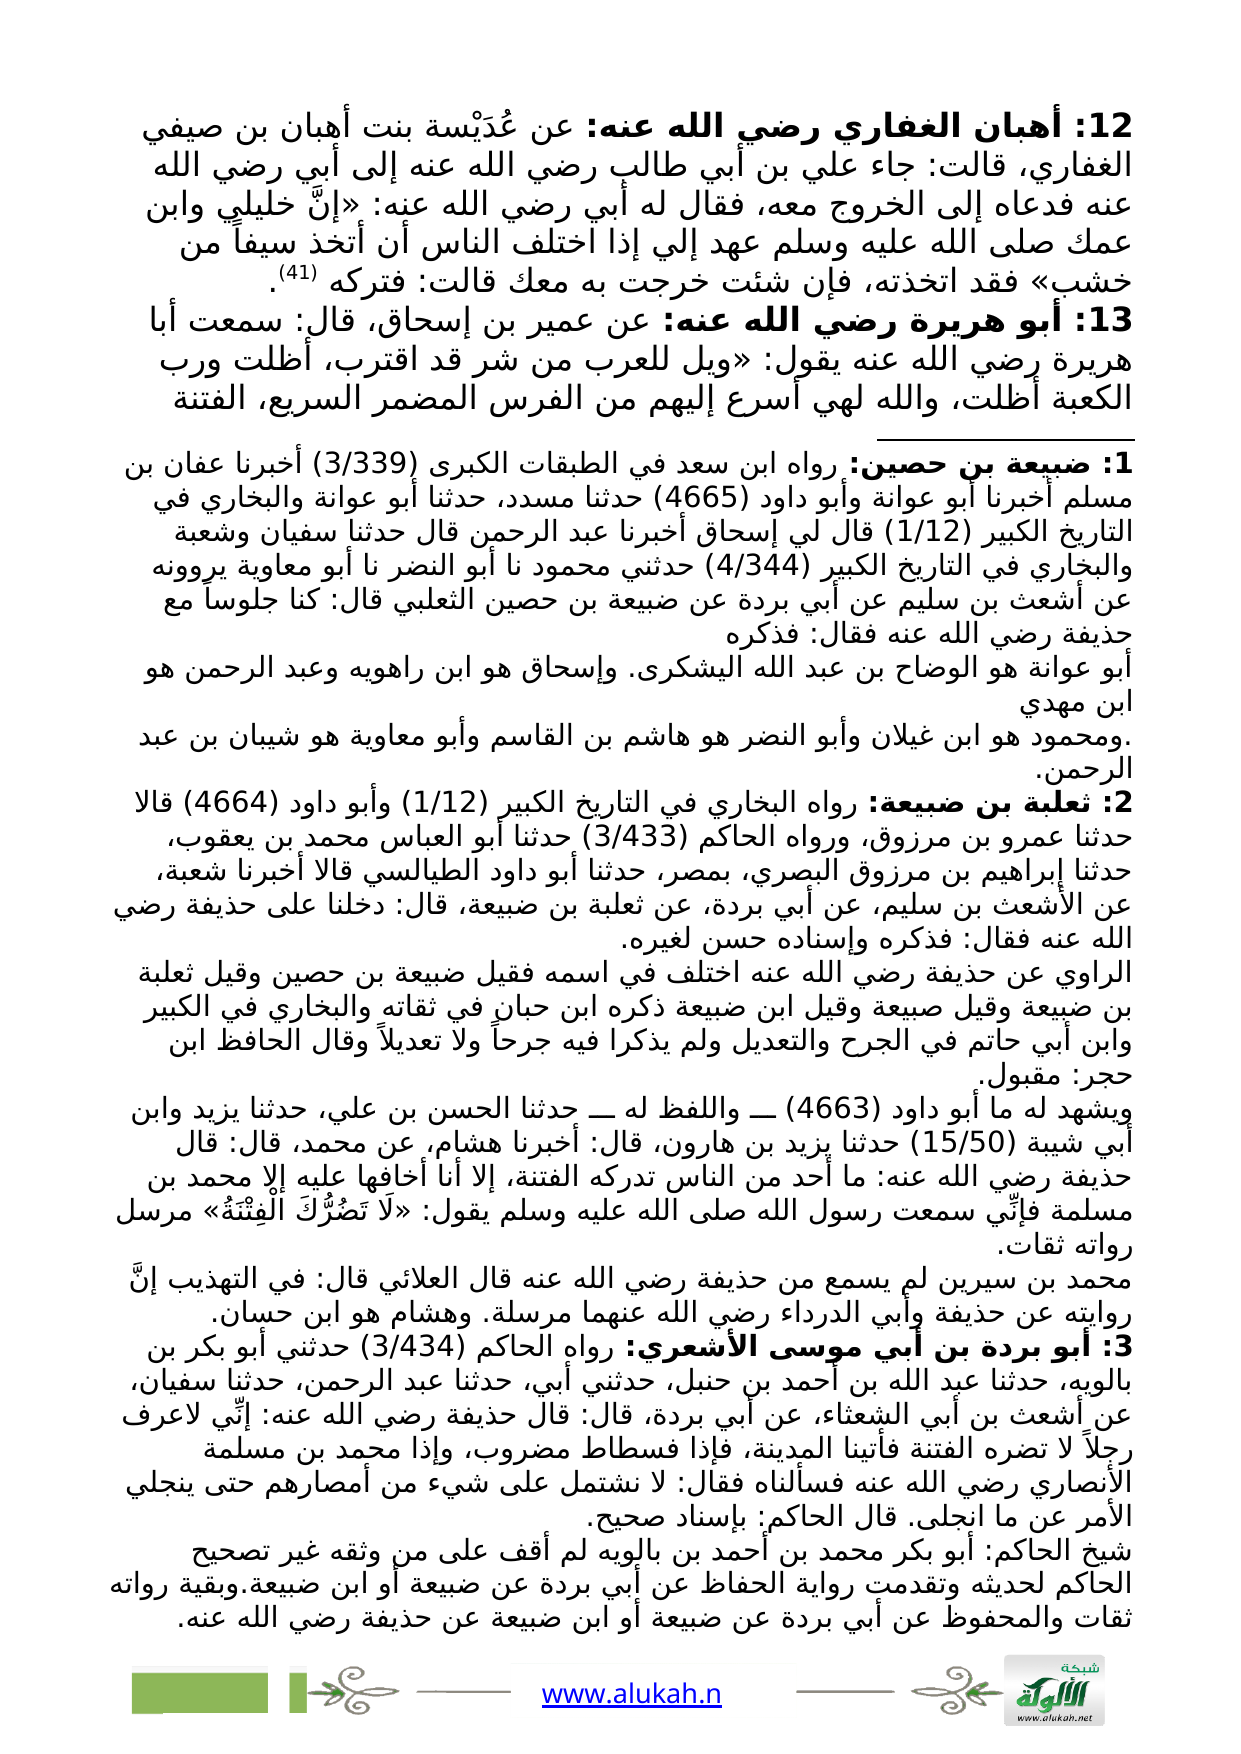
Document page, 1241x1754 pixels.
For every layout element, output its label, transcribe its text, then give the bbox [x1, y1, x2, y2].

text 12: أهبان الغفاري رضي الله عنه: عن عُدَيْسة بنت أهبان بن صيفي الغفاري، قالت: جاء علي بن أبي طالب رضي الله عنه إلى أبي رضي الله عنه فدعاه إلى الخروج معه، فقال له أبي رضي الله عنه: «إنَّ خليلي وابن عمك صلى الله عليه وسلم عهد إلي إذا اختلف الناس أن أتخذ سيفاً من خشب» فقد اتخذته، فإن شئت خرجت به معك قالت: فتركه (). [106, 106, 1134, 301]
picture [130, 1651, 1106, 1733]
text 13: أبو هريرة رضي الله عنه: عن عمير بن إسحاق، قال: سمعت أبا هريرة رضي الله عنه يقول: «ويل للعرب من شر قد اقترب، أظلت ورب الكعبة أظلت، والله لهي أسرع إليهم من الفرس المضمر السريع، الفتنة العمياء الصماء المشبهة، يصبح الرجل فيها على أمر ويمسي على أمر، القاعد فيها خير من القائم، والقائم فيها خير من الماشي، والماشي فيها خير من الساعي، ولو أحدثكم بكل الذي أعلم لقطعتم، عنقي من هاهنا »، ـــ وأشار عبد الله [بن عون] إلى قفاه بحرف كفه يحزه، ويقول: « اللهم لا يدرك أبا هريرة إمرة الصبيان » (). [106, 301, 1134, 417]
